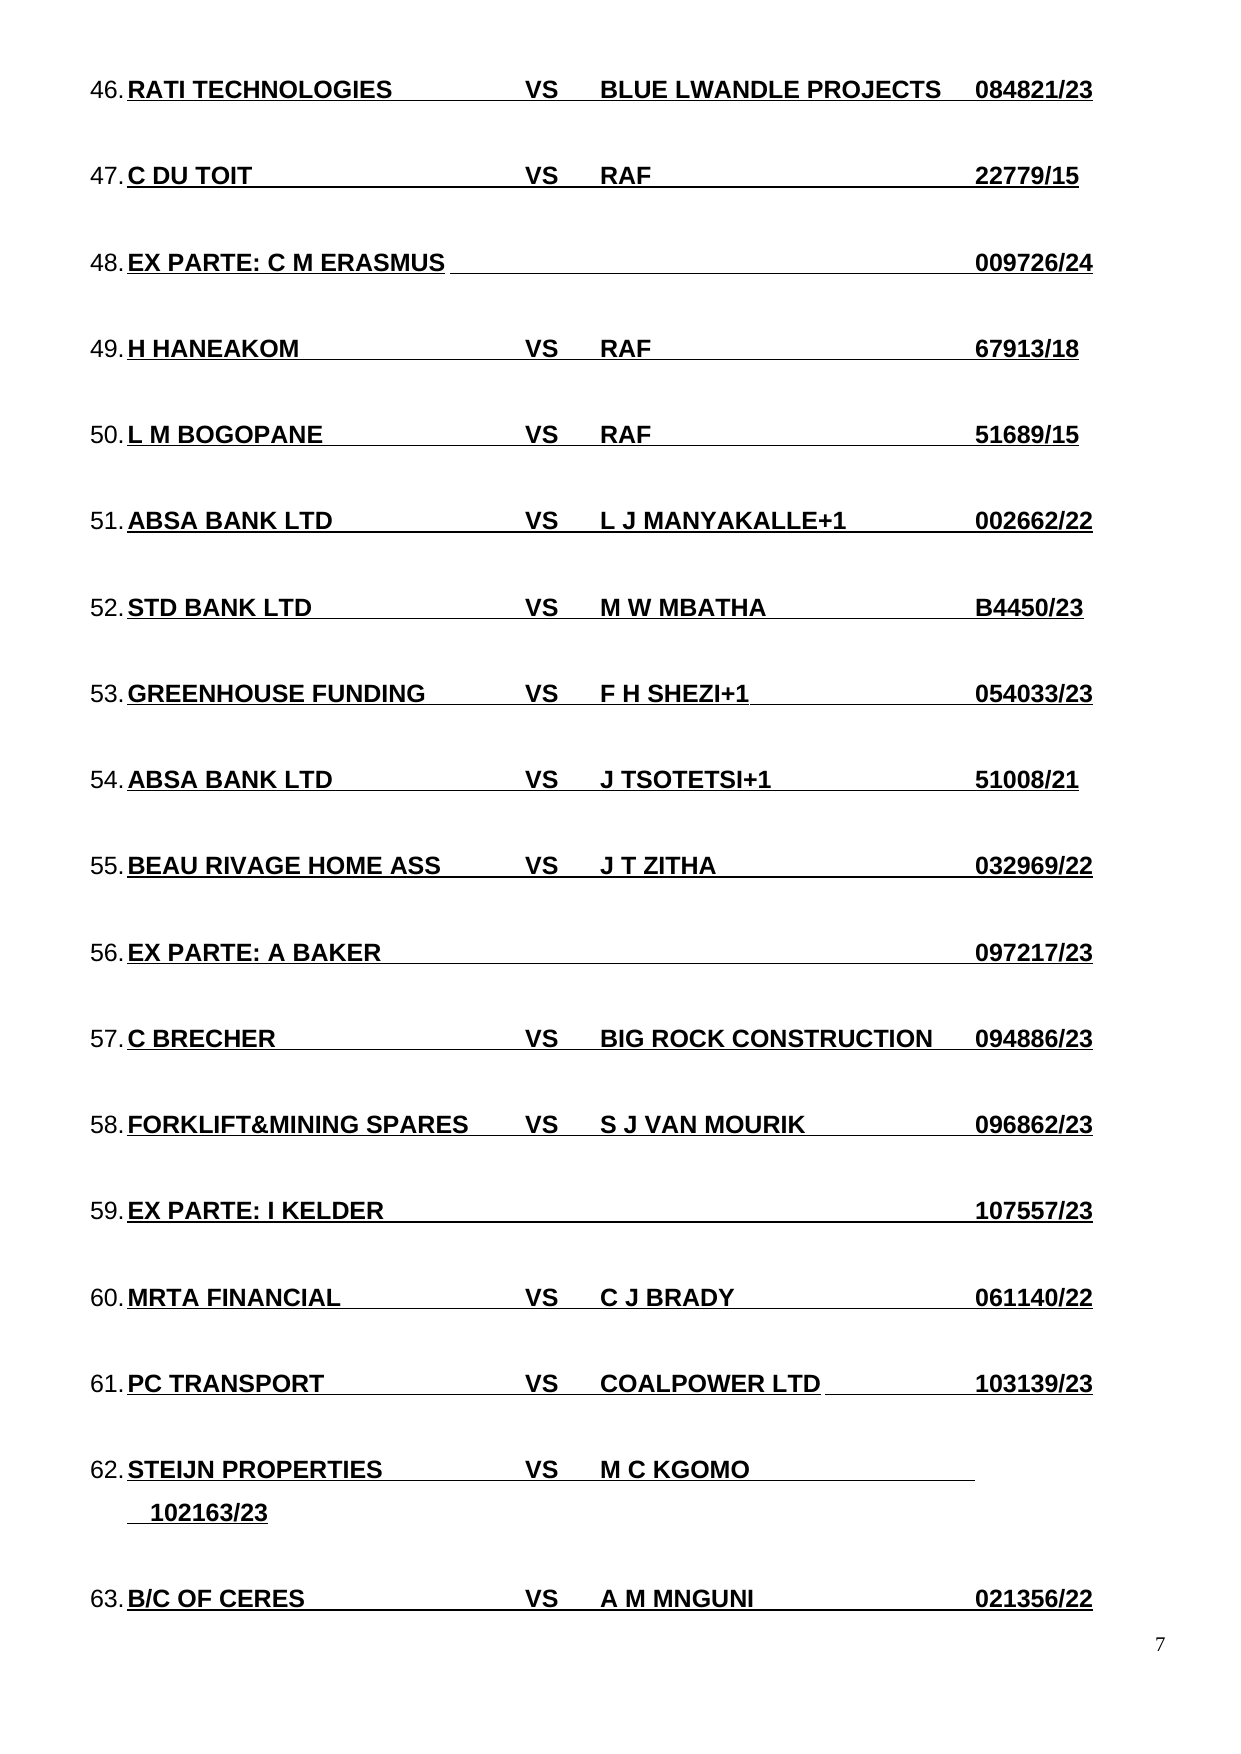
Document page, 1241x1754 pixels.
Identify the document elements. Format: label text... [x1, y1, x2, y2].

list RATI TECHNOLOGIES VS BLUE LWANDLE PROJECTS 084821/23 [90, 75, 1165, 104]
list FORKLIFT&MINING SPARES VS S J VAN MOURIK 096862/23 [90, 1110, 1165, 1139]
list MRTA FINANCIAL VS C J BRADY 061140/22 [90, 1282, 1165, 1311]
list EX PARTE: A BAKER 097217/23 [90, 937, 1165, 966]
list C BRECHER VS BIG ROCK CONSTRUCTION 094886/23 [90, 1024, 1165, 1052]
list EX PARTE: I KELDER 107557/23 [90, 1196, 1165, 1225]
list PC TRANSPORT VS COALPOWER LTD 103139/23 [90, 1369, 1165, 1397]
list H HANEAKOM VS RAF 67913/18 [90, 334, 1165, 362]
list STEIJN PROPERTIES VS M C KGOMO 102163/23 [90, 1455, 1165, 1527]
list EX PARTE: C M ERASMUS 009726/24 [90, 247, 1165, 276]
list ABSA BANK LTD VS L J MANYAKALLE+1 002662/22 [90, 506, 1165, 535]
list GREENHOUSE FUNDING VS F H SHEZI+1 054033/23 [90, 679, 1165, 707]
list C DU TOIT VS RAF 22779/15 [90, 161, 1165, 190]
list L M BOGOPANE VS RAF 51689/15 [90, 420, 1165, 449]
list B/C OF CERES VS A M MNGUNI 021356/22 [90, 1584, 1165, 1613]
list STD BANK LTD VS M W MBATHA B4450/23 [90, 592, 1165, 621]
list BEAU RIVAGE HOME ASS VS J T ZITHA 032969/22 [90, 851, 1165, 880]
list ABSA BANK LTD VS J TSOTETSI+1 51008/21 [90, 765, 1165, 794]
